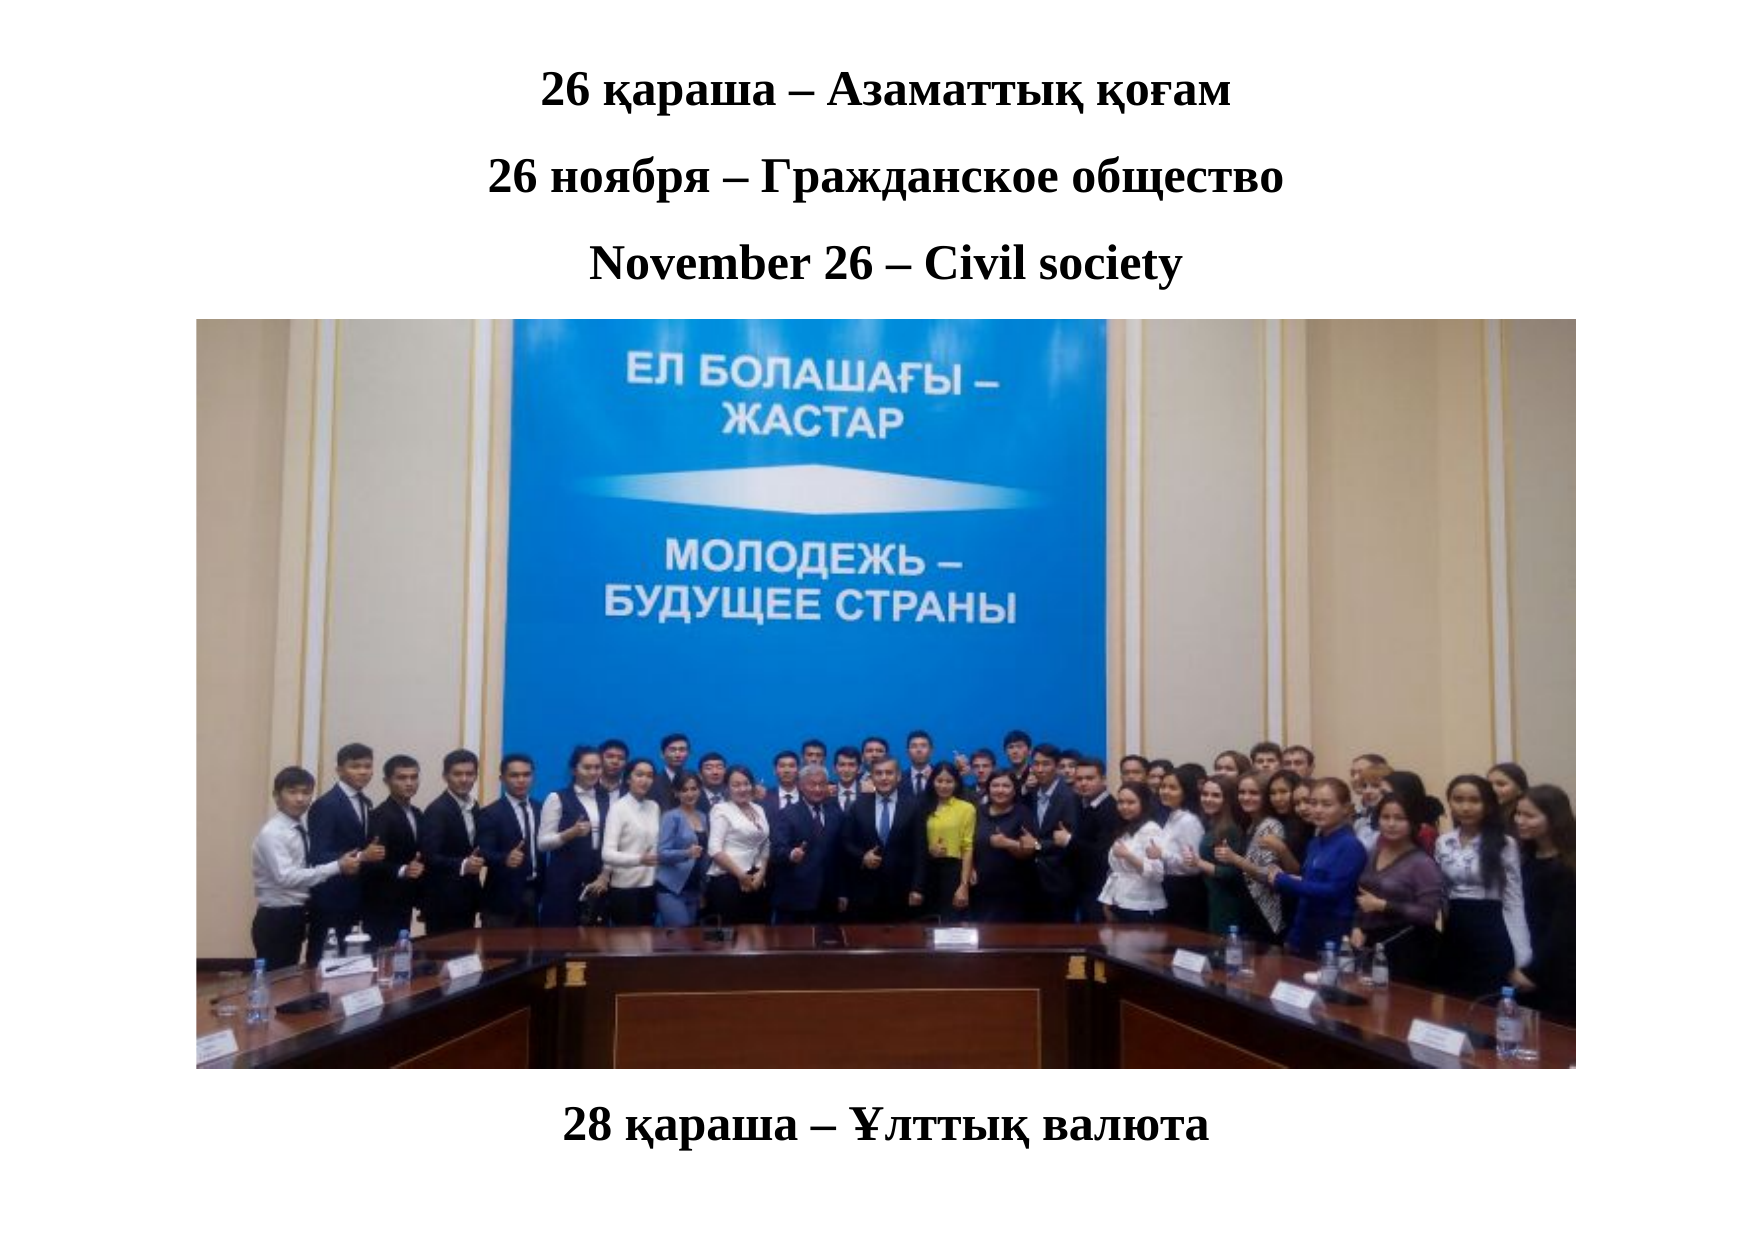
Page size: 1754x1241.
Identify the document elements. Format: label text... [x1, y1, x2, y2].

text November 26 – Civil society [74, 233, 1698, 290]
picture [196, 319, 1576, 1069]
text 26 қараша – Азаматтық қоғам [74, 59, 1698, 117]
text 26 ноября – Гражданское общество [74, 146, 1698, 203]
text 28 қараша – Ұлттық валюта [74, 1093, 1698, 1151]
